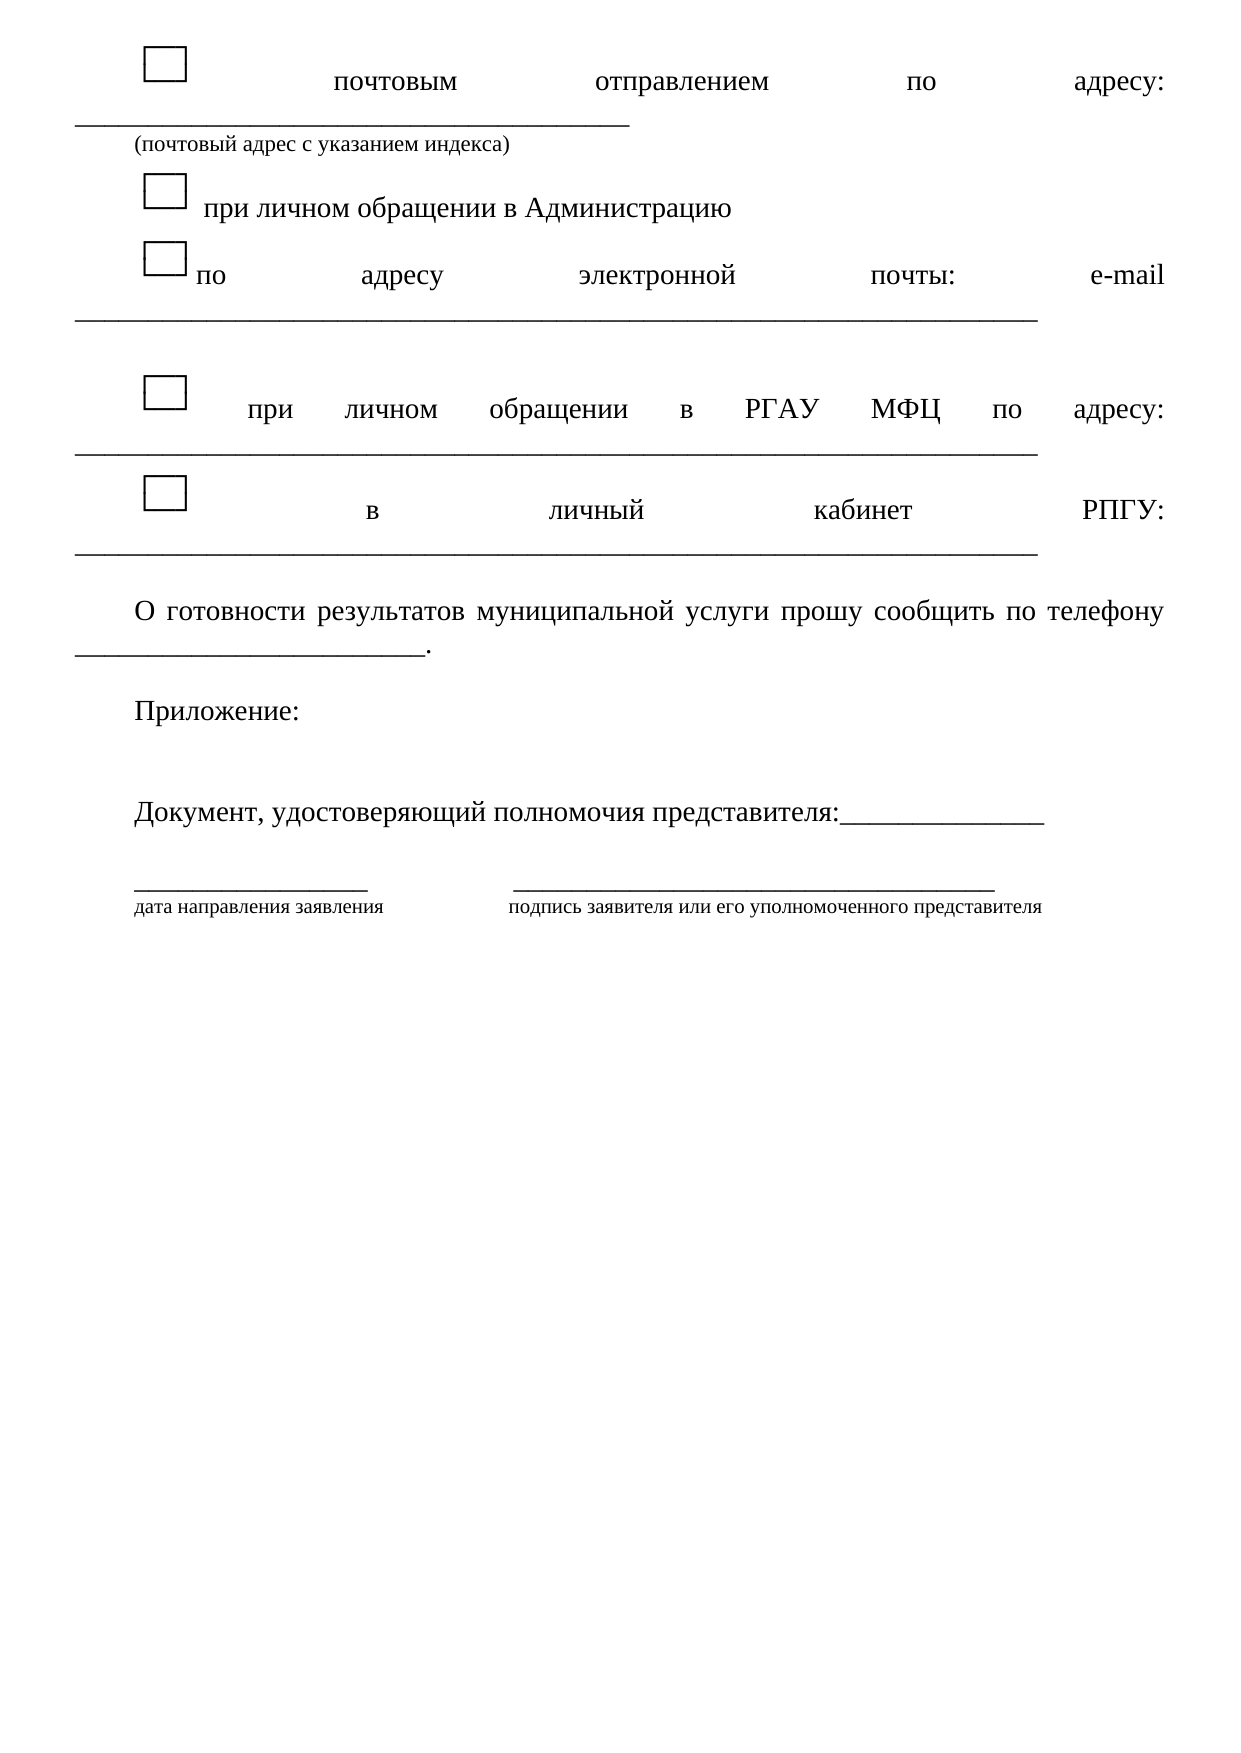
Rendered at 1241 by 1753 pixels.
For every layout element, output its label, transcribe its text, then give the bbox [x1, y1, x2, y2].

text дата направления заявления подпись заявителя или его уполномоченного представителя [75, 894, 1165, 918]
text ┌─┐ [75, 358, 1165, 391]
text └─┘ при личном обращении в РГАУ МФЦ по адресу: __________________________________________________________________ [75, 391, 1165, 458]
text ________________ _________________________________ [75, 861, 1165, 894]
text Документ, удостоверяющий полномочия представителя:______________ [75, 794, 1165, 827]
text ┌─┐ [75, 458, 1165, 492]
text О готовности результатов муниципальной услуги прошу сообщить по телефону ________________________. [75, 593, 1165, 660]
text ┌─┐ [75, 157, 1165, 190]
text Приложение: [75, 693, 1165, 727]
text ┌─┐ [75, 224, 1165, 257]
text └─┘ почтовым отправлением по адресу: ______________________________________ [75, 63, 1165, 130]
text (почтовый адрес с указанием индекса) [75, 130, 1165, 157]
text └─┘по адресу электронной почты: e-mail __________________________________________________________________ [75, 257, 1165, 324]
text └─┘ в личный кабинет РПГУ: __________________________________________________________________ [75, 492, 1165, 559]
text ┌─┐ [75, 29, 1165, 63]
text └─┘ при личном обращении в Администрацию [75, 190, 1165, 224]
